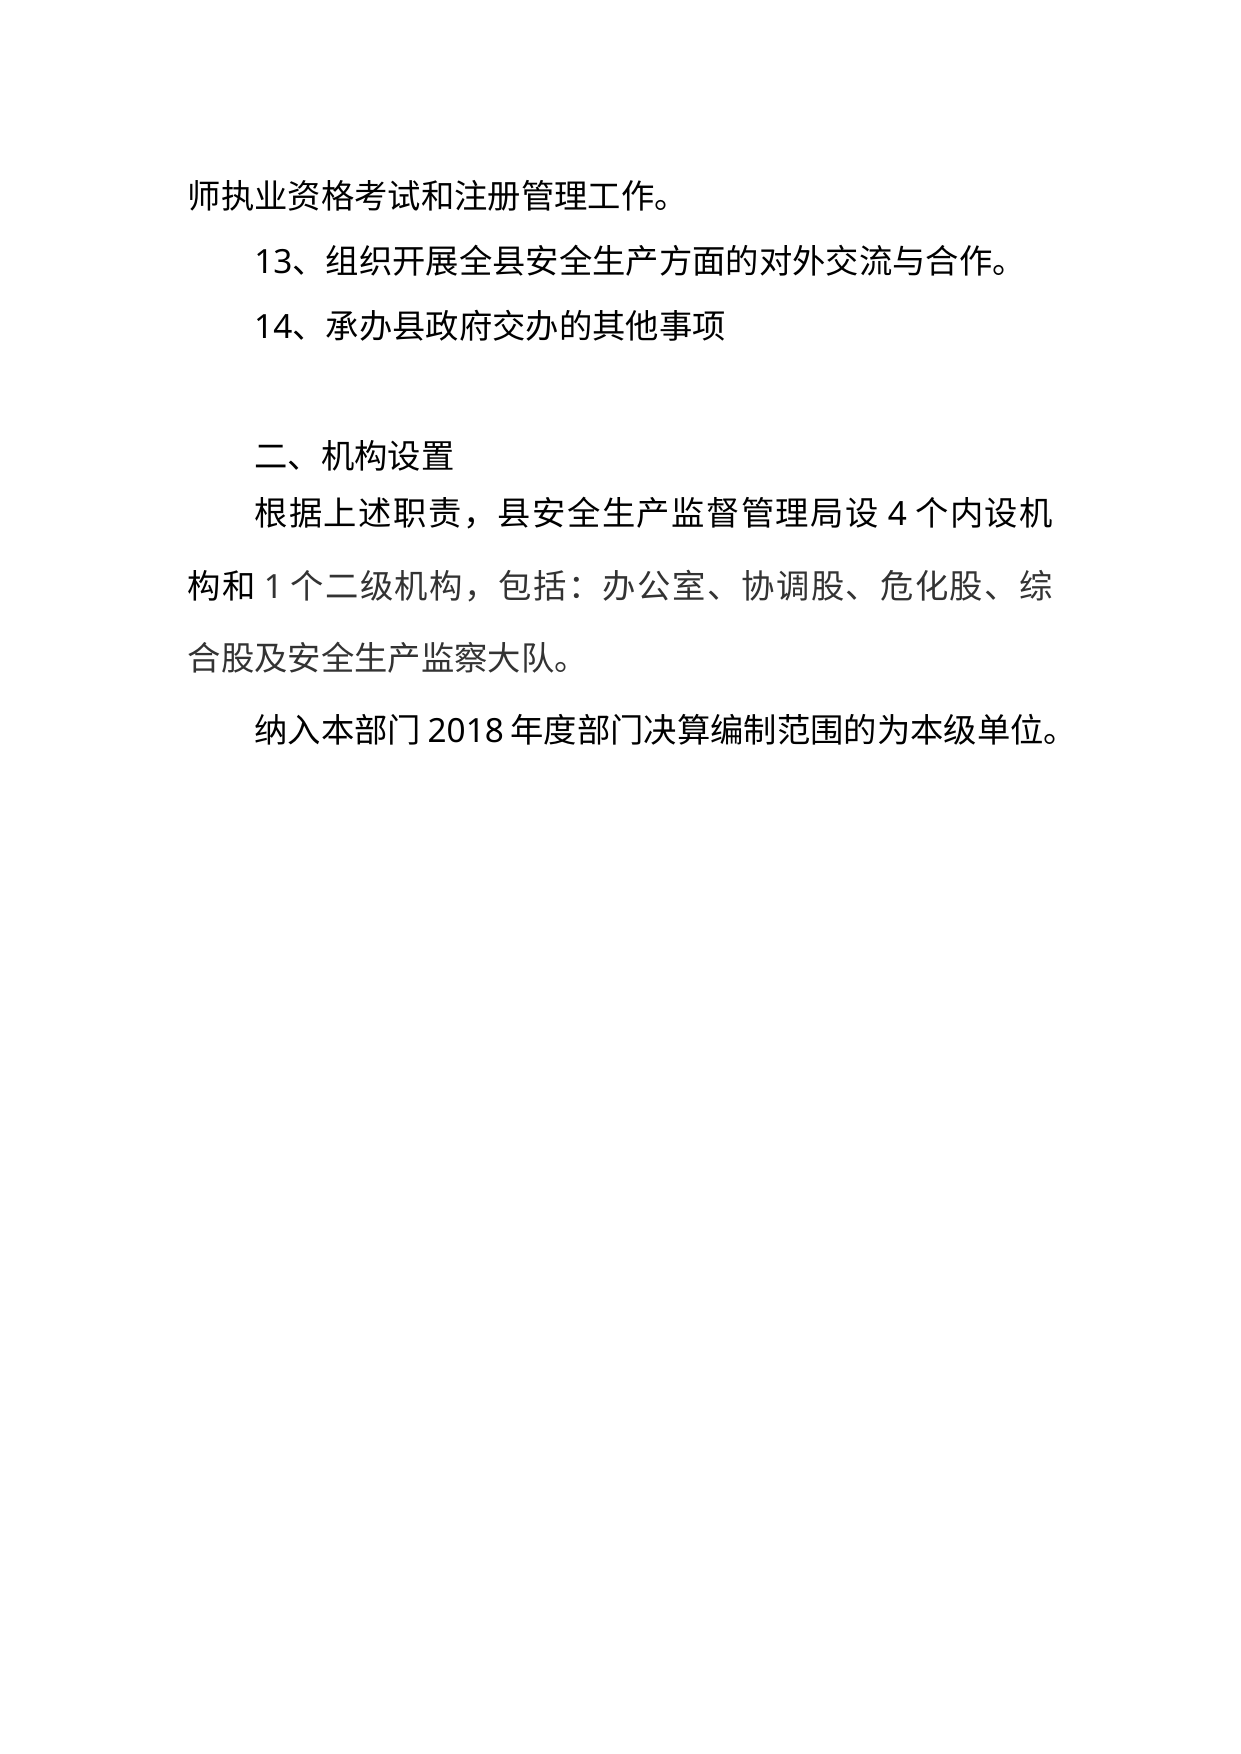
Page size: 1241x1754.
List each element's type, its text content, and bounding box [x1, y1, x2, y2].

text 根据上述职责，县安全生产监督管理局设4个内设机构和1个二级机构，包括：办公室、协调股、危化股、综合股及安全生产监察大队。 [187, 487, 1053, 680]
text 二、机构设置 [187, 422, 1053, 487]
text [187, 162, 1053, 227]
text 纳入本部门2018年度部门决算编制范围的为本级单位。 [187, 704, 1053, 753]
text 14、承办县政府交办的其他事项 [195, 292, 1045, 357]
text 13、组织开展全县安全生产方面的对外交流与合作。 [187, 227, 1053, 292]
